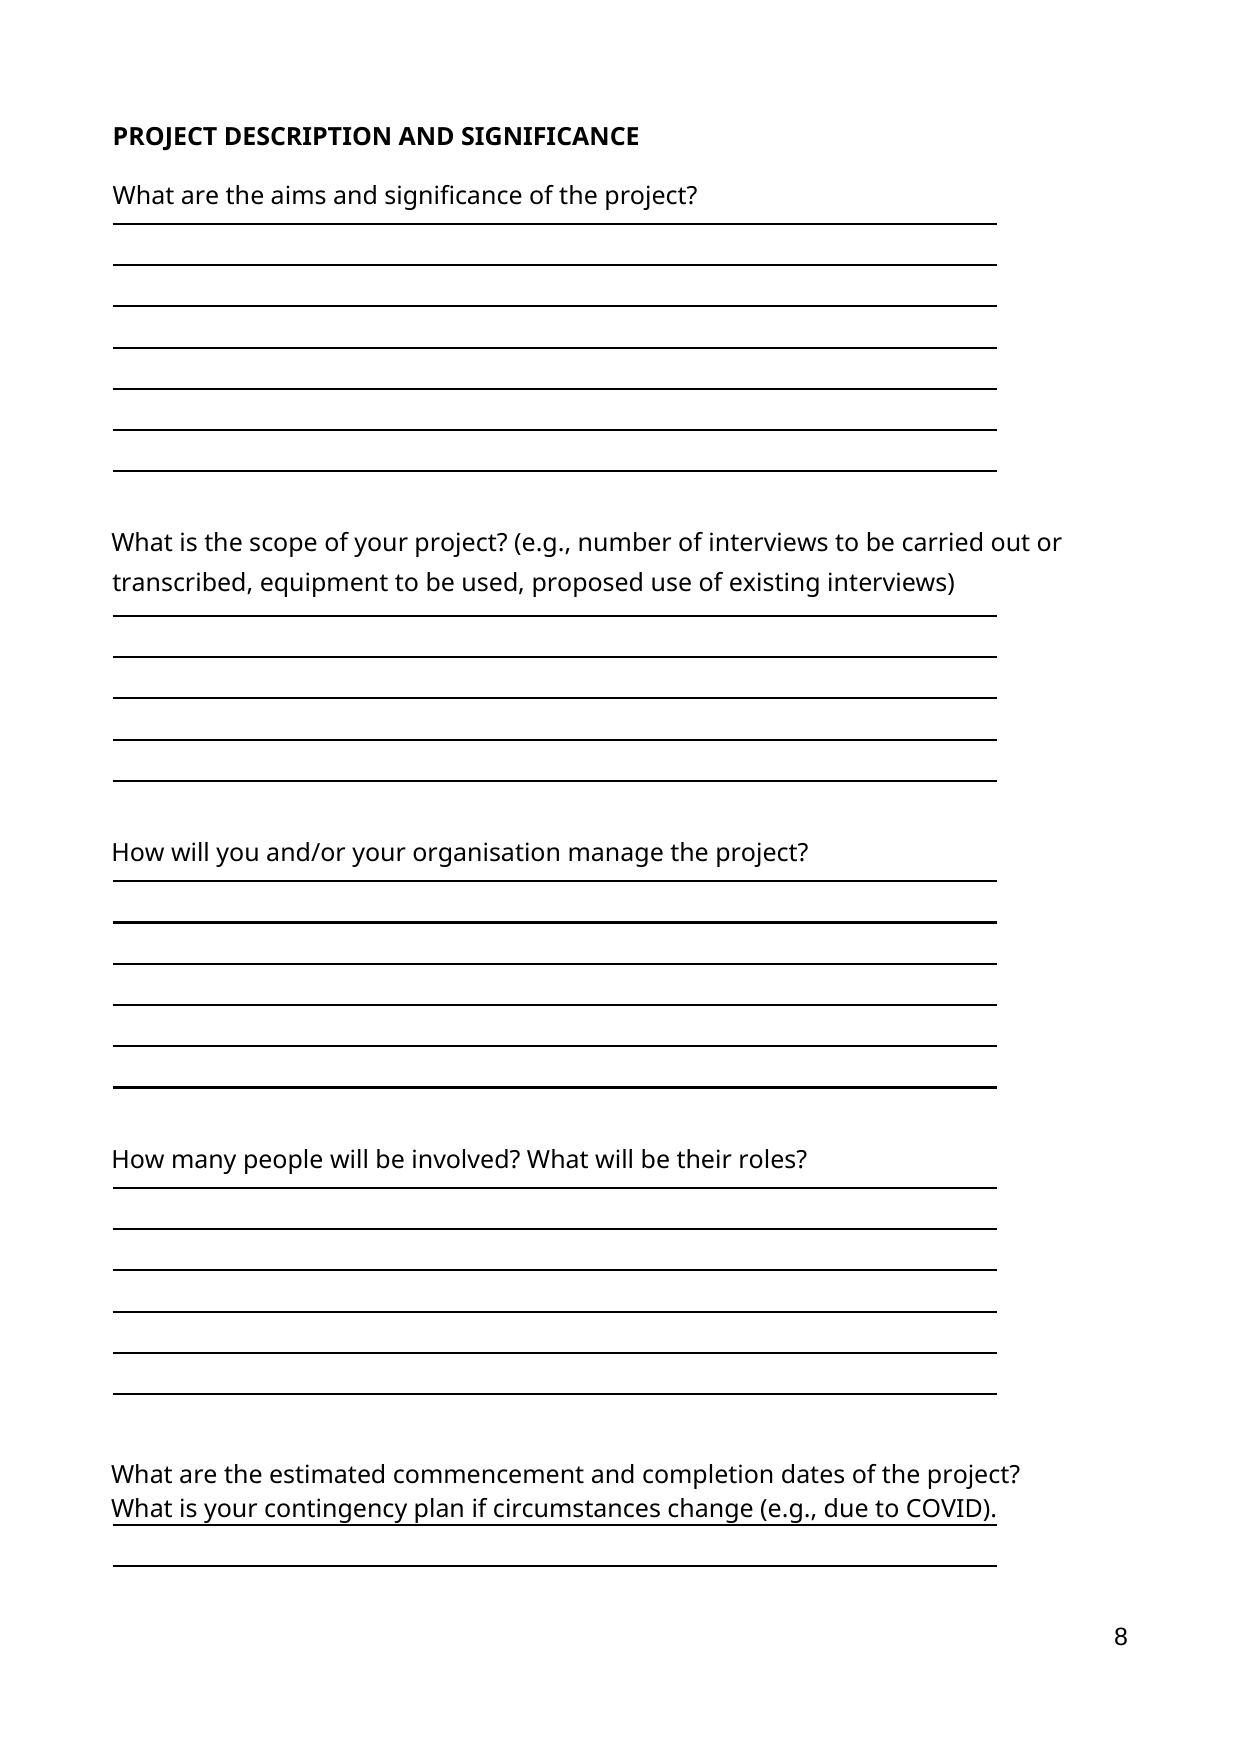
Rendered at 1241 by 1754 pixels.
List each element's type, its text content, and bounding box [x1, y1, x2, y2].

text What are the aims and significance of the project? [112, 177, 1085, 211]
text What is the scope of your project? (e.g., number of interviews to be carried out or transcribed, equipment to be used, proposed use of existing interviews) [111, 525, 1128, 598]
text How many people will be involved? What will be their roles? [111, 1141, 1116, 1175]
subtitle PROJECT DESCRIPTION AND SIGNIFICANCE [112, 118, 1116, 152]
text How will you and/or your organisation manage the project? [111, 835, 1116, 869]
text What is your contingency plan if circumstances change (e.g., due to COVID). [111, 1491, 1116, 1525]
text What are the estimated commencement and completion dates of the project? [111, 1457, 1116, 1491]
